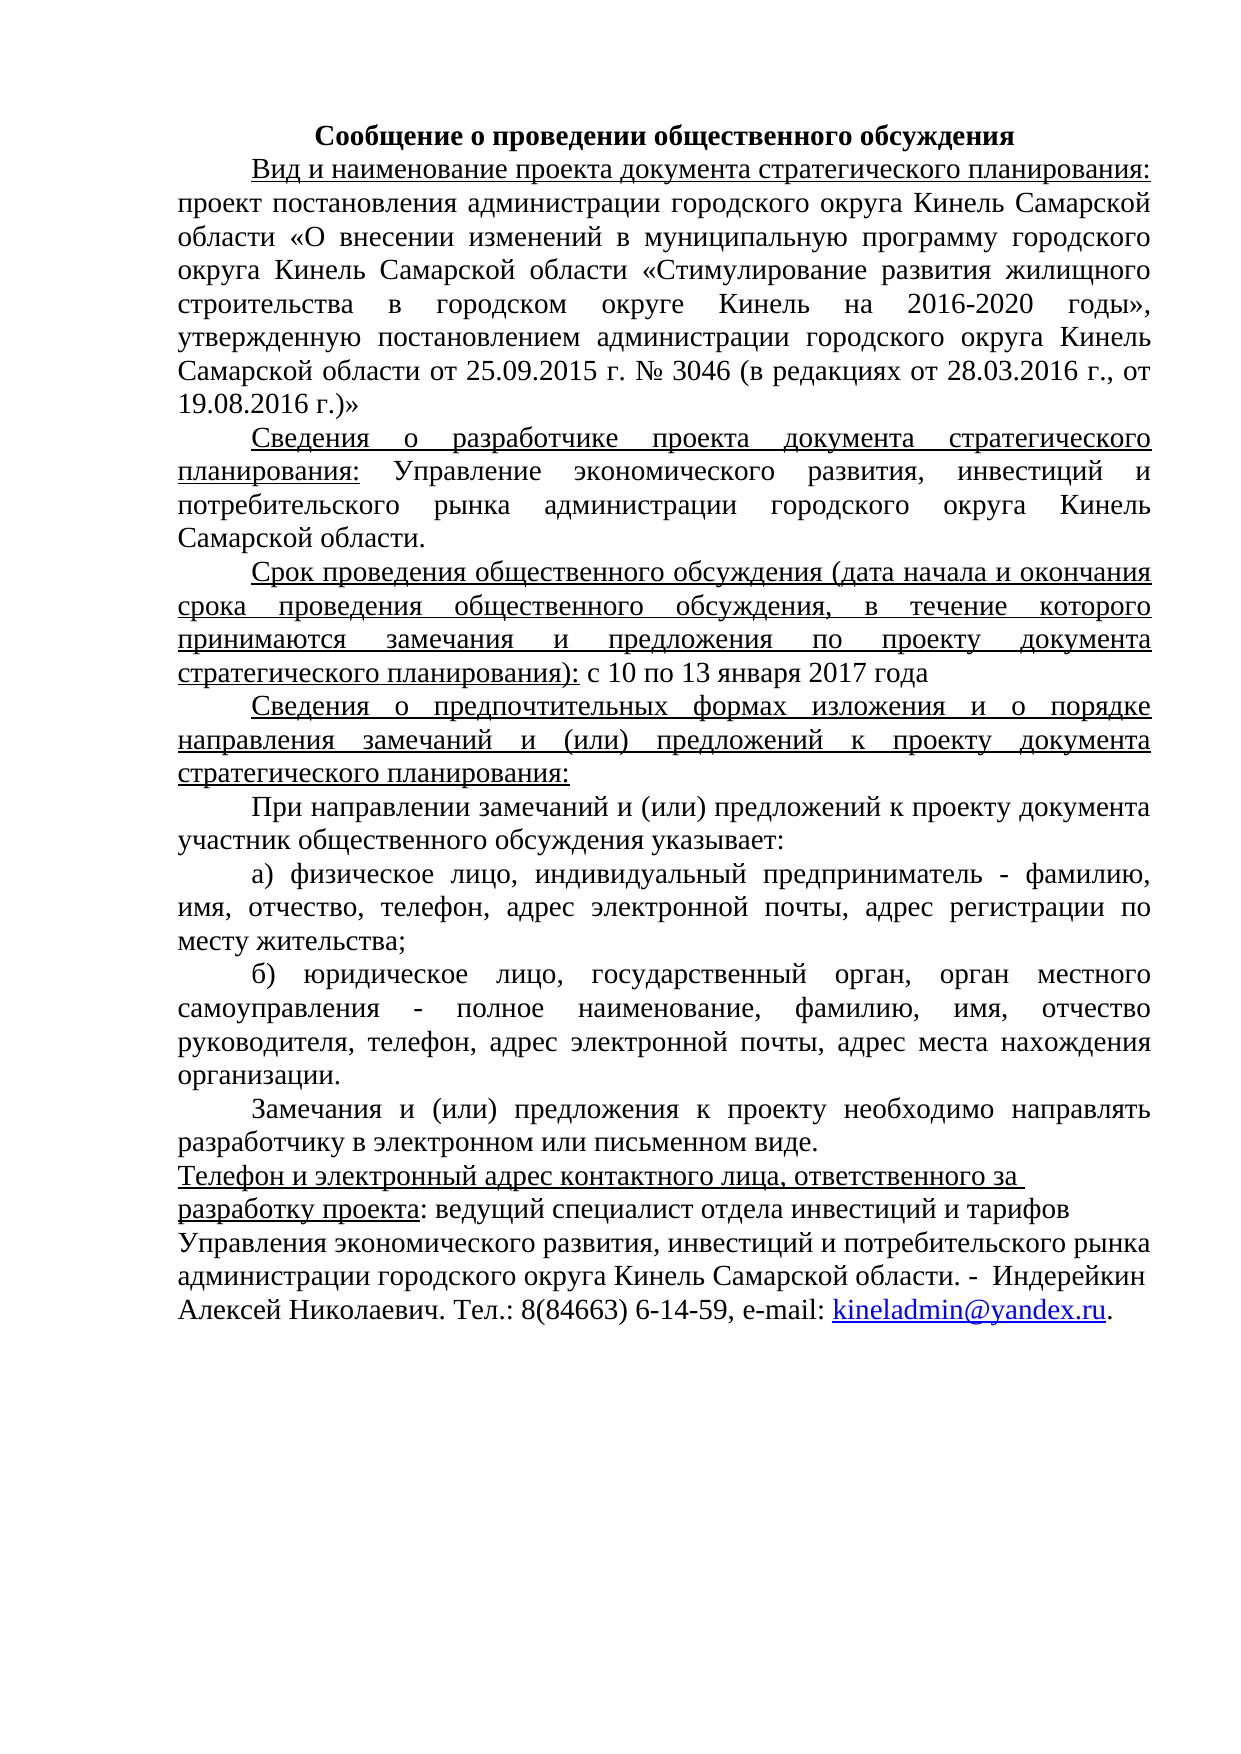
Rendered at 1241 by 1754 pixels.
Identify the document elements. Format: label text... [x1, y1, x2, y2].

text Срок проведения общественного обсуждения (дата начала и окончания срока проведения общественного обсуждения, в течение которого принимаются замечания и предложения по проекту документа стратегического планирования): с 10 по 13 января 2017 года [177, 554, 1152, 617]
text Сведения о разработчике проекта документа стратегического планирования: Управление экономического развития, инвестиций и потребительского рынка администрации городского округа Кинель Самарской области. [177, 420, 1152, 554]
text б) юридическое лицо, государственный орган, орган местного самоуправления - полное наименование, фамилию, имя, отчество руководителя, телефон, адрес электронной почты, адрес места нахождения организации. [177, 957, 1152, 1091]
text а) физическое лицо, индивидуальный предприниматель - фамилию, имя, отчество, телефон, адрес электронной почты, адрес регистрации по месту жительства; [177, 856, 1152, 957]
text Вид и наименование проекта документа стратегического планирования: проект постановления администрации городского округа Кинель Самарской области «О внесении изменений в муниципальную программу городского округа Кинель Самарской области «Стимулирование развития жилищного строительства в городском округе Кинель на 2016-2020 годы», утвержденную постановлением администрации городского округа Кинель Самарской области от 25.09.2015 г. № 3046 (в редакциях от 28.03.2016 г., от 19.08.2016 г.)» [177, 152, 1152, 420]
text Срок проведения общественного обсуждения (дата начала и окончания срока проведения общественного обсуждения, в течение которого принимаются замечания и предложения по проекту документа стратегического планирования): с 10 по 13 января 2017 года [177, 651, 1152, 688]
text При направлении замечаний и (или) предложений к проекту документа участник общественного обсуждения указывает: [177, 789, 1152, 856]
text Телефон и электронный адрес контактного лица, ответственного за разработку проекта: ведущий специалист отдела инвестиций и тарифов Управления экономического развития, инвестиций и потребительского рынка администрации городского округа Кинель Самарской области. - Индерейкин Алексей Николаевич. Тел.: 8(84663) 6-14-59, e-mail: kineladmin@yandex.ru. [177, 1158, 1152, 1326]
text Сообщение о проведении общественного обсуждения [177, 118, 1152, 152]
text Сведения о предпочтительных формах изложения и о порядке направления замечаний и (или) предложений к проекту документа стратегического планирования: [177, 688, 1152, 789]
text Замечания и (или) предложения к проекту необходимо направлять разработчику в электронном или письменном виде. [177, 1091, 1152, 1158]
text Срок проведения общественного обсуждения (дата начала и окончания срока проведения общественного обсуждения, в течение которого принимаются замечания и предложения по проекту документа стратегического планирования): с 10 по 13 января 2017 года [177, 618, 1152, 650]
